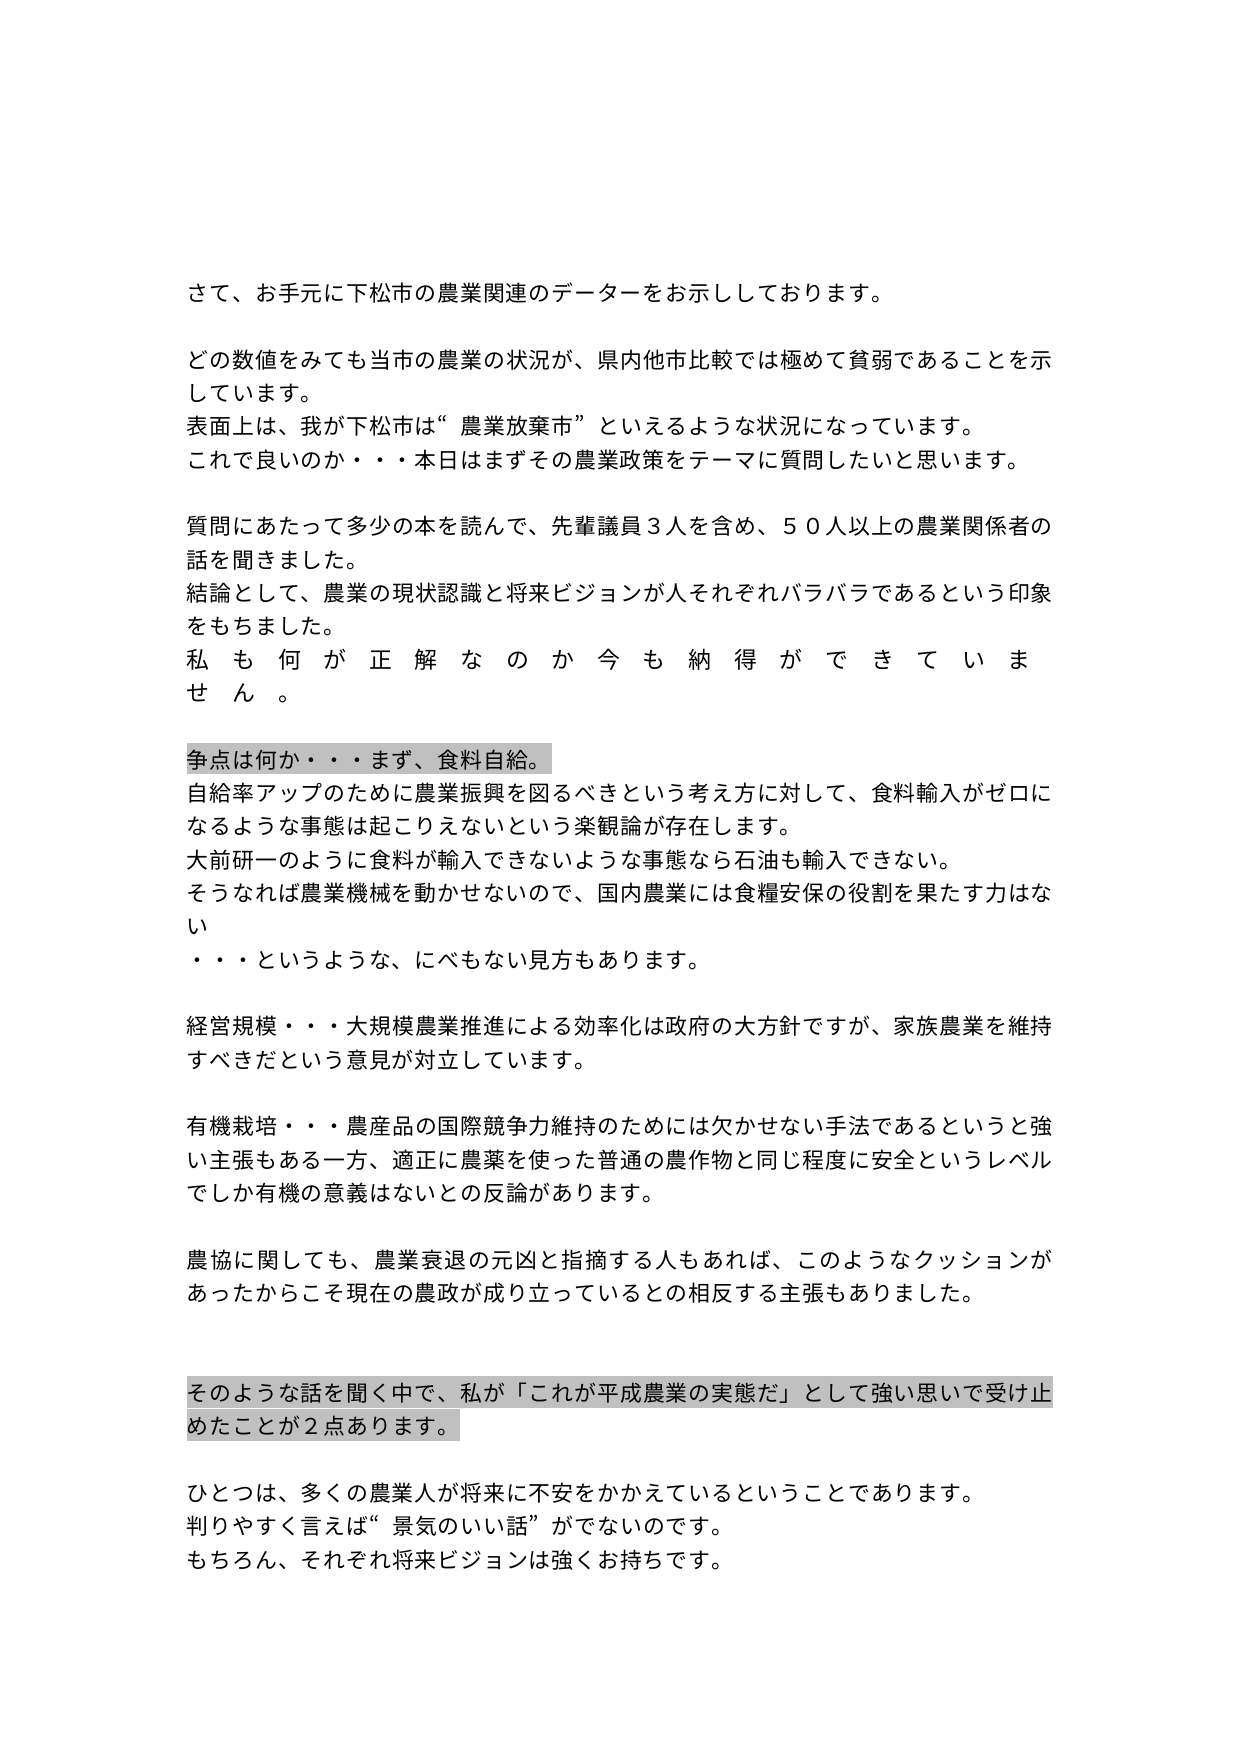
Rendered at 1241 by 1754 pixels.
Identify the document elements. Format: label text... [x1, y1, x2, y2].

text 表面上は、我が下松市は“農業放棄市”といえるような状況になっています。 [187, 408, 1053, 442]
text ・・・というような、にべもない見方もあります。 [187, 942, 1053, 975]
text 経営規模・・・大規模農業推進による効率化は政府の大方針ですが、家族農業を維持すべきだという意見が対立しています。 [187, 1008, 1053, 1075]
text 有機栽培・・・農産品の国際競争力維持のためには欠かせない手法であるというと強い主張もある一方、適正に農薬を使った普通の農作物と同じ程度に安全というレベルでしか有機の意義はないとの反論があります。 [187, 1108, 1053, 1208]
text さて、お手元に下松市の農業関連のデーターをお示ししております。 [187, 275, 1053, 308]
text 農協に関しても、農業衰退の元凶と指摘する人もあれば、このようなクッションがあったからこそ現在の農政が成り立っているとの相反する主張もありました。 [187, 1242, 1053, 1308]
text 結論として、農業の現状認識と将来ビジョンが人それぞれバラバラであるという印象をもちました。 [187, 575, 1053, 642]
text 争点は何か・・・まず、食料自給。 [187, 742, 1053, 775]
text 判りやすく言えば“景気のいい話”がでないのです。 [187, 1508, 1053, 1542]
text 大前研一のように食料が輸入できないような事態なら石油も輸入できない。 [187, 842, 1053, 875]
text もちろん、それぞれ将来ビジョンは強くお持ちです。 [187, 1542, 1053, 1575]
text これで良いのか・・・本日はまずその農業政策をテーマに質問したいと思います。 [187, 442, 1053, 475]
text どの数値をみても当市の農業の状況が、県内他市比較では極めて貧弱であることを示しています。 [187, 342, 1053, 408]
text 質問にあたって多少の本を読んで、先輩議員３人を含め、５０人以上の農業関係者の話を聞きました。 [187, 508, 1053, 575]
text ひとつは、多くの農業人が将来に不安をかかえているということであります。 [187, 1475, 1053, 1508]
text 私も何が正解なのか今も納得ができていません。 [187, 642, 1053, 708]
text そうなれば農業機械を動かせないので、国内農業には食糧安保の役割を果たす力はない [187, 875, 1053, 942]
text そのような話を聞く中で、私が「これが平成農業の実態だ」として強い思いで受け止めたことが２点あります。 [187, 1408, 1053, 1442]
text 自給率アップのために農業振興を図るべきという考え方に対して、食料輸入がゼロになるような事態は起こりえないという楽観論が存在します。 [187, 775, 1053, 842]
